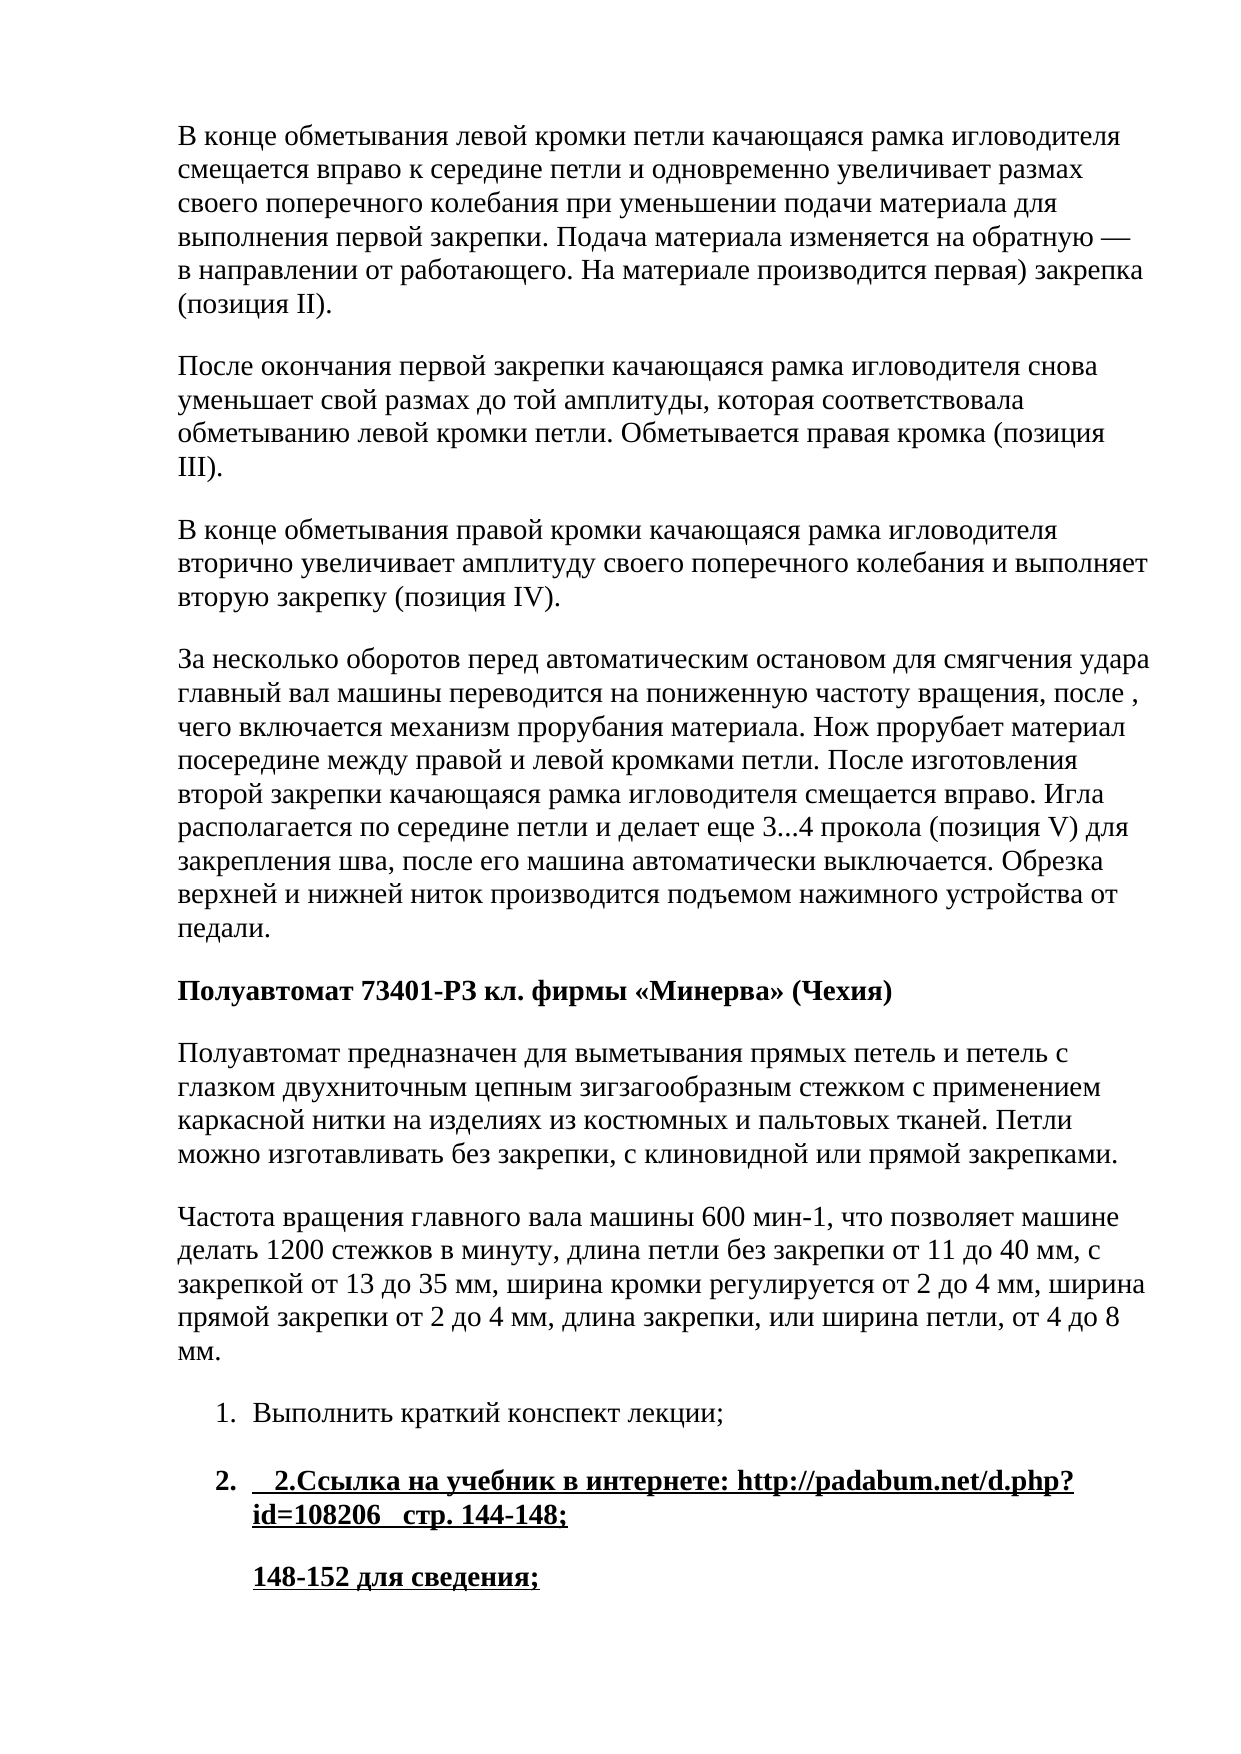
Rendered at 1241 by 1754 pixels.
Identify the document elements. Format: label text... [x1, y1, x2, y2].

text Полуавтомат 73401-РЗ кл. фирмы «Минерва» (Чехия) [177, 973, 1152, 1006]
text 148-152 для сведения; [252, 1559, 1152, 1593]
text После окончания первой закрепки качающаяся рамка игловодителя снова уменьшает свой размах до той амплитуды, которая соответствовала обметыванию левой кромки петли. Обметывается правая кромка (позиция III). [177, 348, 1152, 483]
text Полуавтомат предназначен для выметывания прямых петель и петель с глазком двухниточным цепным зигзагообразным стежком с применением каркасной нитки на изделиях из костюмных и пальтовых тканей. Петли можно изготавливать без закрепки, с клиновидной или прямой закрепками. [177, 1035, 1152, 1169]
list Выполнить краткий конспект лекции; [215, 1396, 1152, 1429]
text В конце обметывания правой кромки качающаяся рамка игловодителя вторично увеличивает амплитуду своего поперечного колебания и выполняет вторую закрепку (позиция IV). [177, 512, 1152, 612]
text Частота вращения главного вала машины 600 мин-1, что позволяет машине делать 1200 стежков в минуту, длина петли без закрепки от 11 до 40 мм, с закрепкой от 13 до 35 мм, ширина кромки регулируется от 2 до 4 мм, ширина прямой закрепки от 2 до 4 мм, длина закрепки, или ширина петли, от 4 до 8 мм. [177, 1199, 1152, 1366]
text В конце обметывания левой кромки петли качающаяся рамка игловодителя смещается вправо к середине петли и одновременно увеличивает размах своего поперечного колебания при уменьшении подачи материала для выполнения первой закрепки. Подача материала изменяется на обратную — в направлении от работающего. На материале производится первая) закрепка (позиция II). [177, 118, 1152, 319]
list 2.Ссылка на учебник в интернете: http://padabum.net/d.php?id=108206 стр. 144-148; [215, 1463, 1152, 1530]
text За несколько оборотов перед автоматическим остановом для смягчения удара главный вал машины переводится на пониженную частоту вращения, после , чего включается механизм прорубания материала. Нож прорубает материал посередине между правой и левой кромками петли. После изготовления второй закрепки качающаяся рамка игловодителя смещается вправо. Игла располагается по середине петли и делает еще 3...4 прокола (позиция V) для закрепления шва, после его машина автоматически выключается. Обрезка верхней и нижней ниток производится подъемом нажимного устройства от педали. [177, 642, 1152, 943]
